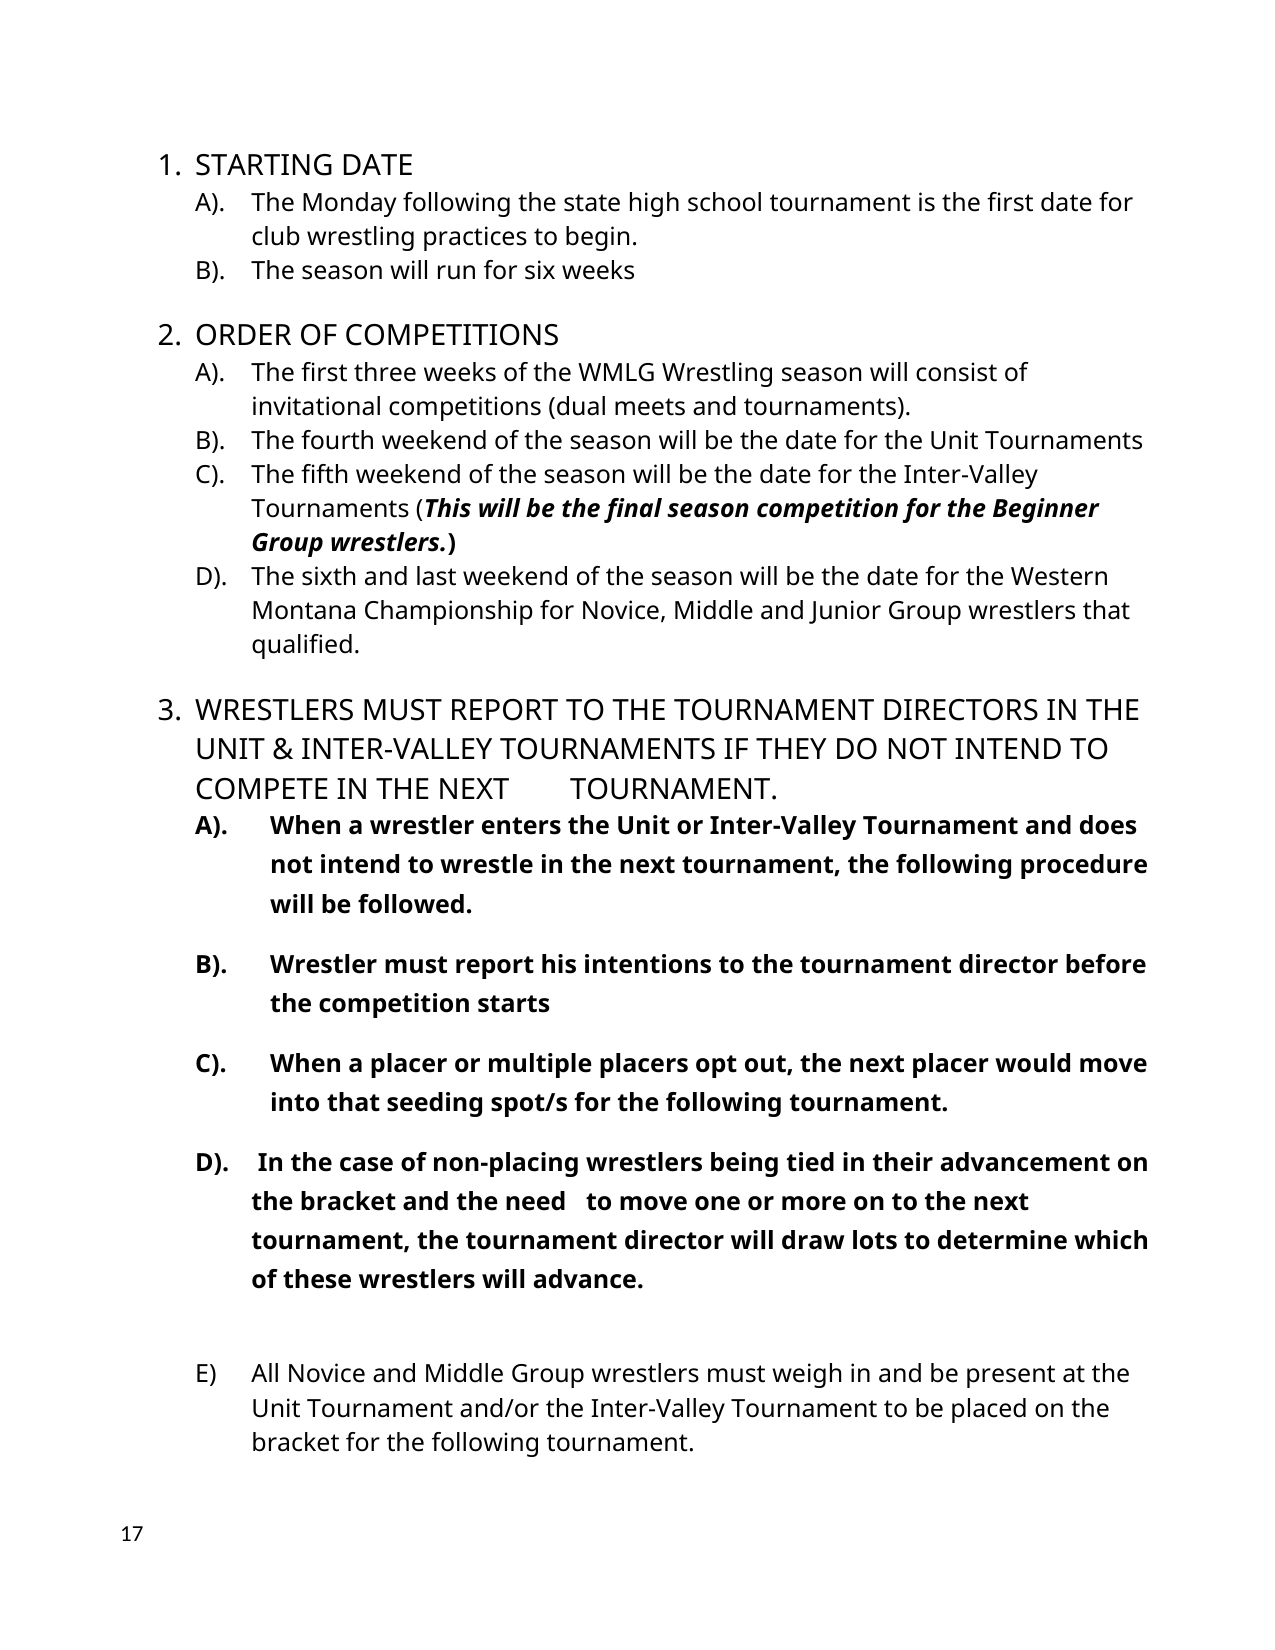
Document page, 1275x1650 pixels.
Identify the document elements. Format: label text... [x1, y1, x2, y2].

text D). The sixth and last weekend of the season will be the date for the Western Montana Championship for Novice, Middle and Junior Group wrestlers that qualified. [120, 559, 1155, 661]
text A). The Monday following the state high school tournament is the first date for club wrestling practices to begin. [120, 184, 1155, 252]
text C). When a placer or multiple placers opt out, the next placer would move into that seeding spot/s for the following tournament. [195, 1045, 1155, 1119]
text 1. STARTING DATE [120, 145, 1155, 184]
text A). When a wrestler enters the Unit or Inter-Valley Tournament and does not intend to wrestle in the next tournament, the following procedure will be followed. [195, 808, 1155, 920]
text 2. ORDER OF COMPETITIONS [120, 314, 1155, 354]
text B). The fourth weekend of the season will be the date for the Unit Tournaments [120, 422, 1155, 456]
text 3. WRESTLERS MUST REPORT TO THE TOURNAMENT DIRECTORS IN THE UNIT & INTER-VALLEY TOURNAMENTS IF THEY DO NOT INTEND TO COMPETE IN THE NEXT TOURNAMENT. [120, 689, 1155, 808]
text A). The first three weeks of the WMLG Wrestling season will consist of invitational competitions (dual meets and tournaments). [120, 354, 1155, 422]
text C). The fifth weekend of the season will be the date for the Inter-Valley Tournaments (This will be the final season competition for the Beginner Group wrestlers.) [120, 456, 1155, 559]
text D). In the case of non-placing wrestlers being tied in their advancement on the bracket and the need to move one or more on to the next tournament, the tournament director will draw lots to determine which of these wrestlers will advance. [195, 1144, 1155, 1296]
text E) All Novice and Middle Group wrestlers must weigh in and be present at the Unit Tournament and/or the Inter-Valley Tournament to be placed on the bracket for the following tournament. [120, 1356, 1155, 1458]
text B). The season will run for six weeks [120, 252, 1155, 287]
text B). Wrestler must report his intentions to the tournament director before the competition starts [195, 946, 1155, 1019]
